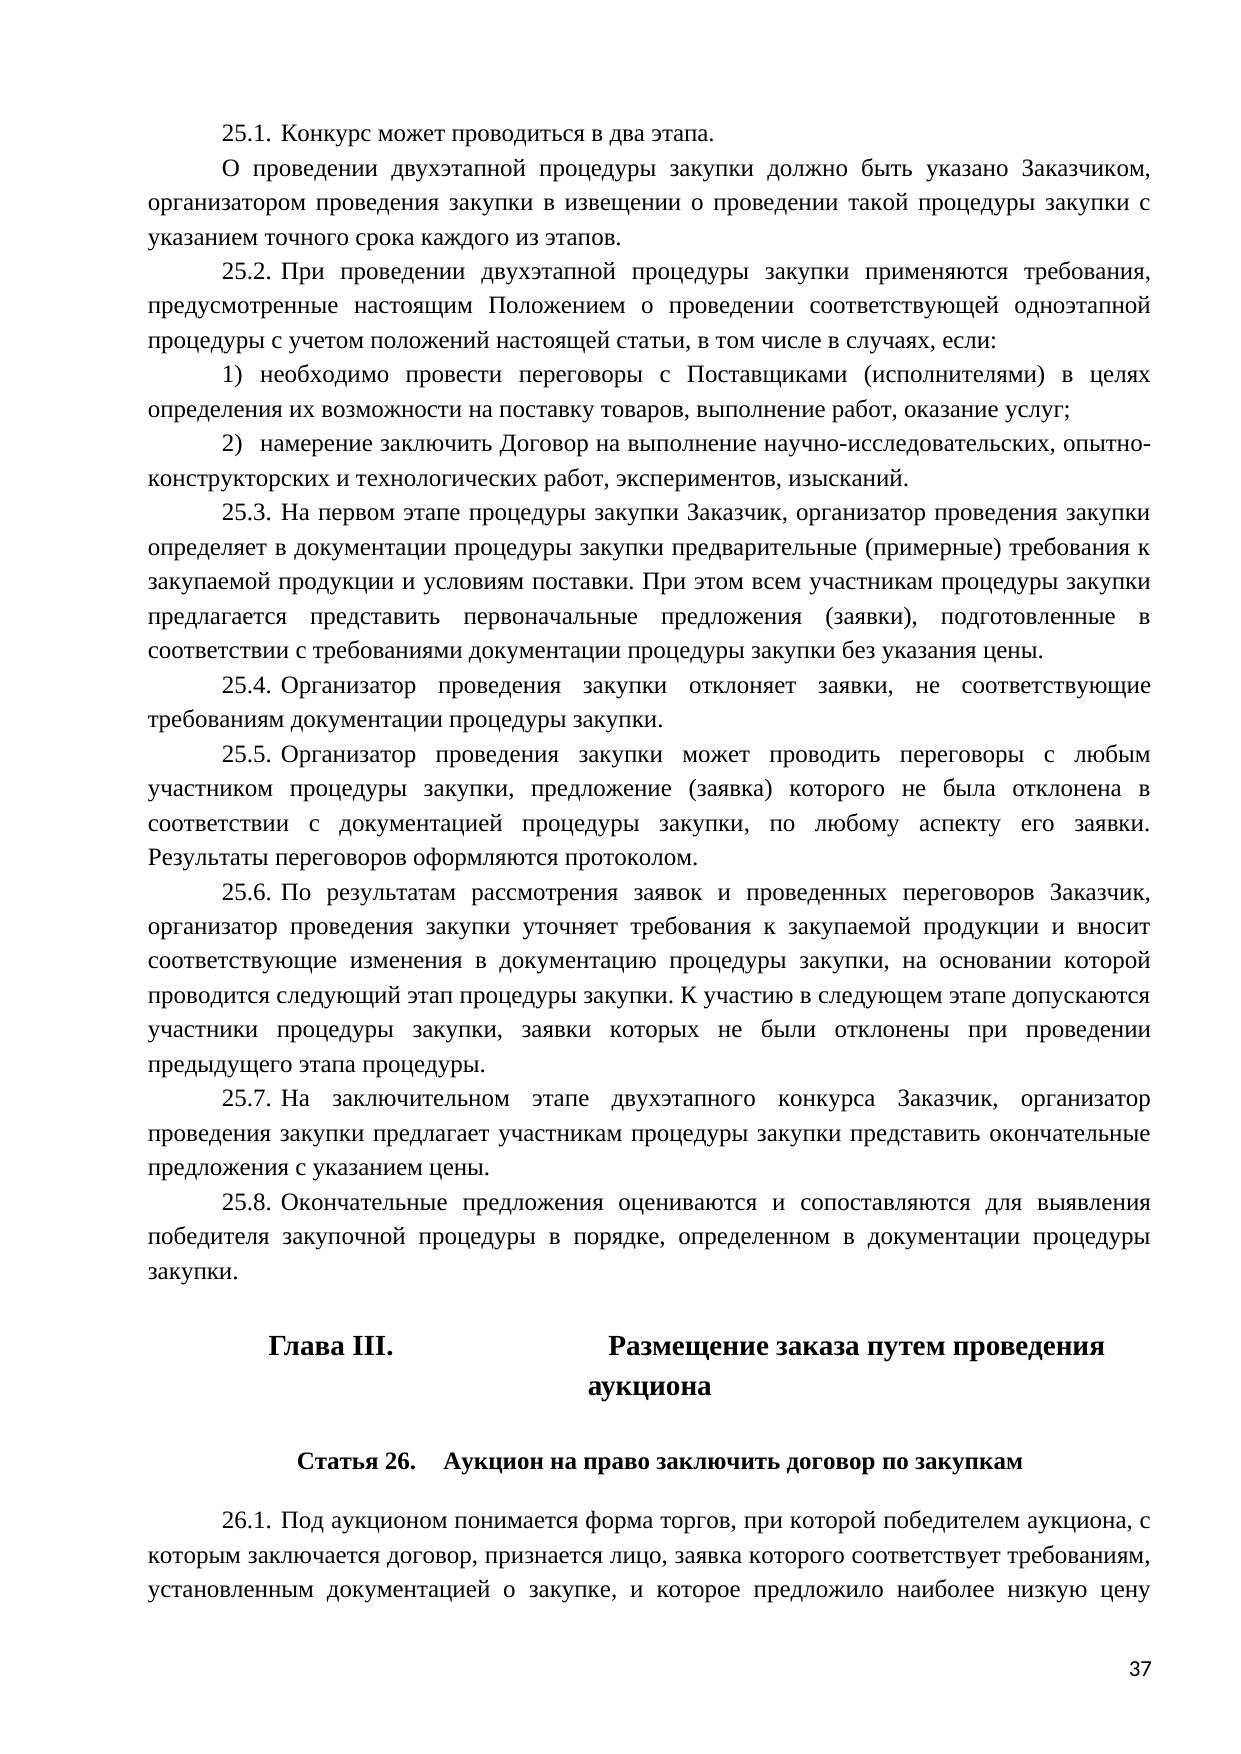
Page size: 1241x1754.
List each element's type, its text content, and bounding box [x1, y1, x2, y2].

subtitle Размещение заказа путем проведения аукциона [148, 1328, 1152, 1402]
list При проведении двухэтапной процедуры закупки применяются требования, предусмотренные настоящим Положением о проведении соответствующей одноэтапной процедуры с учетом положений настоящей статьи, в том числе в случаях, если: [148, 256, 1152, 354]
list Организатор проведения закупки отклоняет заявки, не соответствующие требованиям документации процедуры закупки. [148, 670, 1152, 733]
list По результатам рассмотрения заявок и проведенных переговоров Заказчик, организатор проведения закупки уточняет требования к закупаемой продукции и вносит соответствующие изменения в документацию процедуры закупки, на основании которой проводится следующий этап процедуры закупки. К участию в следующем этапе допускаются участники процедуры закупки, заявки которых не были отклонены при проведении предыдущего этапа процедуры. [148, 877, 1152, 1078]
list намерение заключить Договор на выполнение научно-исследовательских, опытно-конструкторских и технологических работ, экспериментов, изысканий. [148, 428, 1152, 492]
list Конкурс может проводиться в два этапа. [148, 118, 1152, 147]
list На первом этапе процедуры закупки Заказчик, организатор проведения закупки определяет в документации процедуры закупки предварительные (примерные) требования к закупаемой продукции и условиям поставки. При этом всем участникам процедуры закупки предлагается представить первоначальные предложения (заявки), подготовленные в соответствии с требованиями документации процедуры закупки без указания цены. [148, 497, 1152, 664]
list Организатор проведения закупки может проводить переговоры с любым участником процедуры закупки, предложение (заявка) которого не была отклонена в соответствии с документацией процедуры закупки, по любому аспекту его заявки. Результаты переговоров оформляются протоколом. [148, 739, 1152, 871]
list необходимо провести переговоры с Поставщиками (исполнителями) в целях определения их возможности на поставку товаров, выполнение работ, оказание услуг; [148, 359, 1152, 423]
list Аукцион на право заключить договор по закупкам [223, 1446, 1152, 1474]
list На заключительном этапе двухэтапного конкурса Заказчик, организатор проведения закупки предлагает участникам процедуры закупки представить окончательные предложения с указанием цены. [148, 1083, 1152, 1181]
text О проведении двухэтапной процедуры закупки должно быть указано Заказчиком, организатором проведения закупки в извещении о проведении такой процедуры закупки с указанием точного срока каждого из этапов. [148, 153, 1152, 250]
list Окончательные предложения оцениваются и сопоставляются для выявления победителя закупочной процедуры в порядке, определенном в документации процедуры закупки. [148, 1187, 1152, 1285]
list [148, 1505, 1152, 1603]
